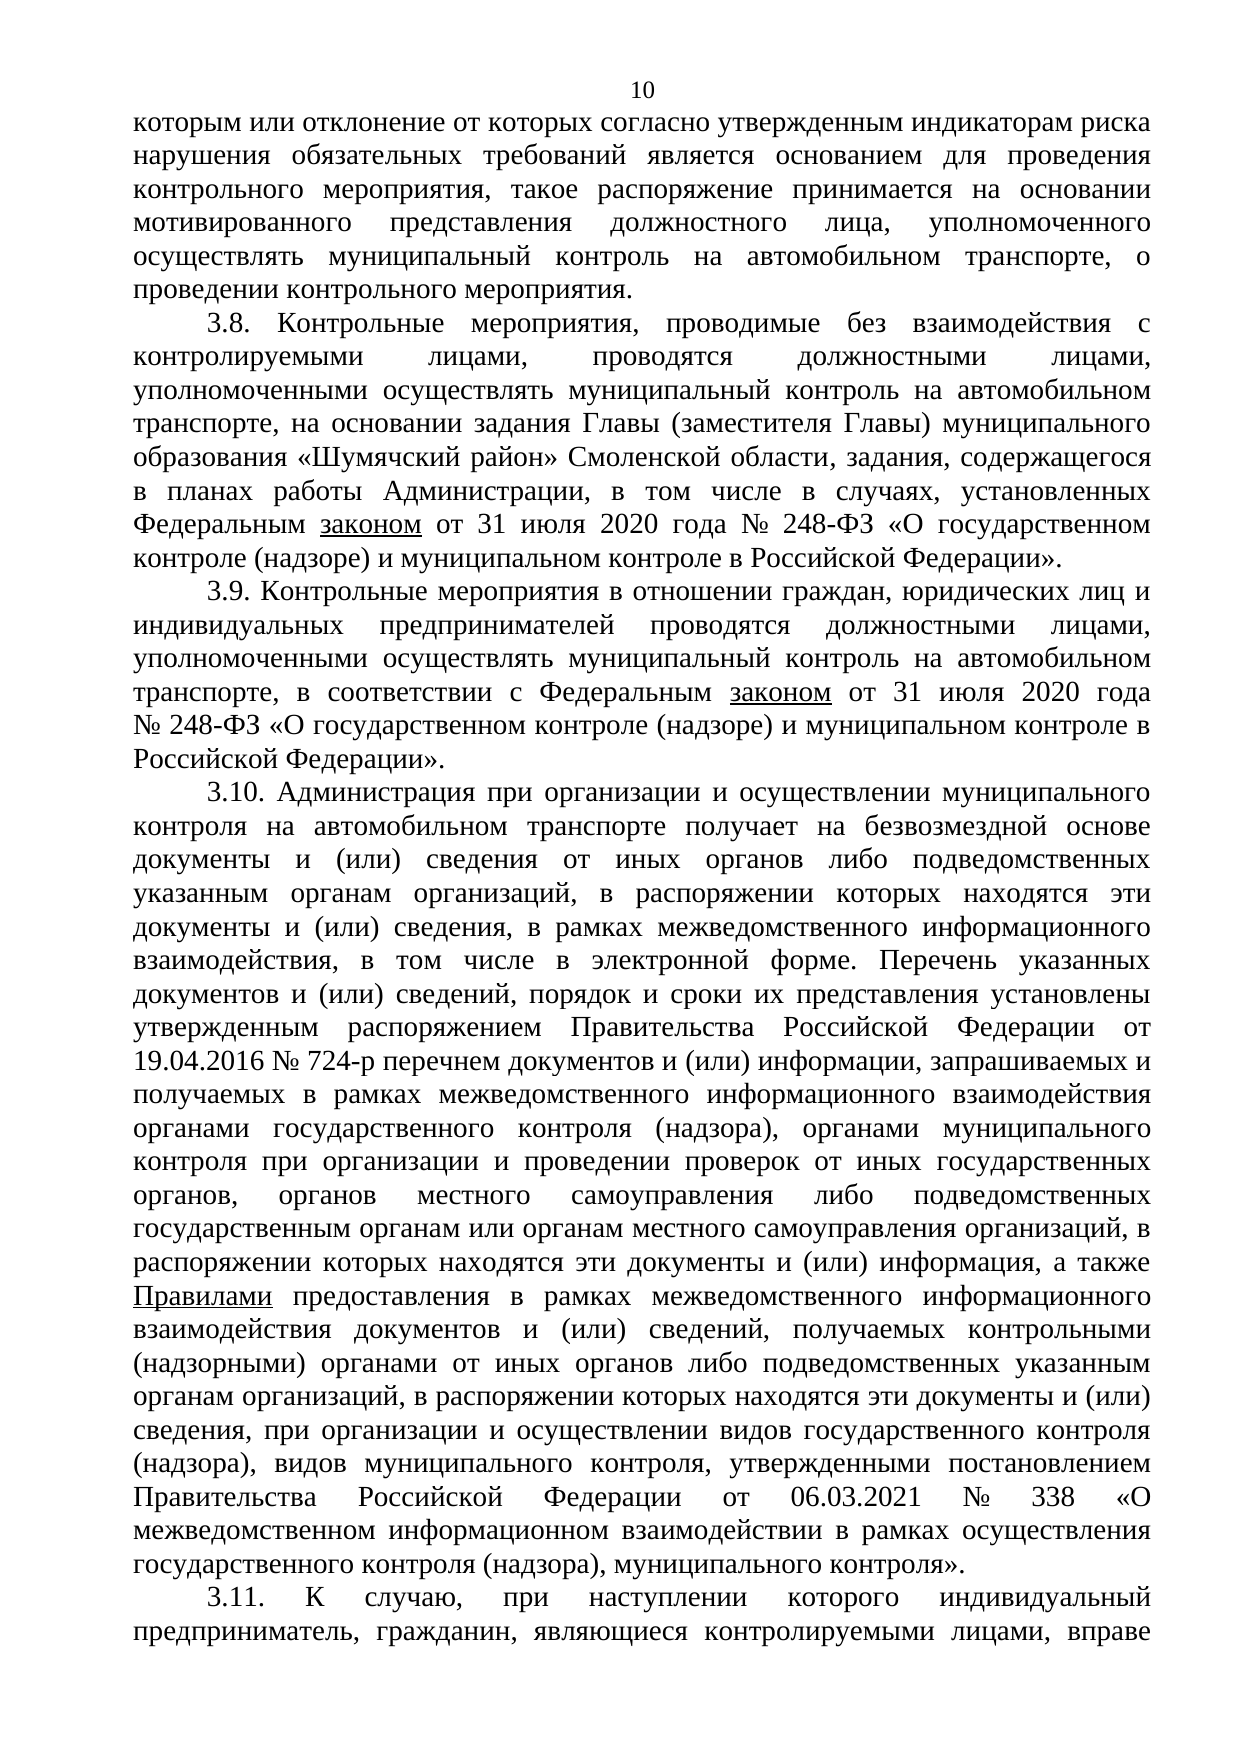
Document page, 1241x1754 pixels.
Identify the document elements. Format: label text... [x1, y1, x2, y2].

text 3.8. Контрольные мероприятия, проводимые без взаимодействия с контролируемыми лицами, проводятся должностными лицами, уполномоченными осуществлять муниципальный контроль на автомобильном транспорте, на основании задания Главы (заместителя Главы) муниципального образования «Шумячский район» Смоленской области, задания, содержащегося в планах работы Администрации, в том числе в случаях, установленных Федеральным законом от 31 июля 2020 года № 248-ФЗ «О государственном контроле (надзоре) и муниципальном контроле в Российской Федерации». [133, 506, 1152, 573]
text 3.10. Администрация при организации и осуществлении муниципального контроля на автомобильном транспорте получает на безвозмездной основе документы и (или) сведения от иных органов либо подведомственных указанным органам организаций, в распоряжении которых находятся эти документы и (или) сведения, в рамках межведомственного информационного взаимодействия, в том числе в электронной форме. Перечень указанных документов и (или) сведений, порядок и сроки их представления установлены утвержденным распоряжением Правительства Российской Федерации от 19.04.2016 № 724-р перечнем документов и (или) информации, запрашиваемых и получаемых в рамках межведомственного информационного взаимодействия органами государственного контроля (надзора), органами муниципального контроля при организации и проведении проверок от иных государственных органов, органов местного самоуправления либо подведомственных государственным органам или органам местного самоуправления организаций, в распоряжении которых находятся эти документы и (или) информация, а также Правилами предоставления в рамках межведомственного информационного взаимодействия документов и (или) сведений, получаемых контрольными (надзорными) органами от иных органов либо подведомственных указанным органам организаций, в распоряжении которых находятся эти документы и (или) сведения, при организации и осуществлении видов государственного контроля (надзора), видов муниципального контроля, утвержденными постановлением Правительства Российской Федерации от 06.03.2021 № 338 «О межведомственном информационном взаимодействии в рамках осуществления государственного контроля (надзора), муниципального контроля». [133, 1278, 1152, 1579]
text 3.9. Контрольные мероприятия в отношении граждан, юридических лиц и индивидуальных предпринимателей проводятся должностными лицами, уполномоченными осуществлять муниципальный контроль на автомобильном транспорте, в соответствии с Федеральным законом от 31 июля 2020 года № 248-ФЗ «О государственном контроле (надзоре) и муниципальном контроле в Российской Федерации». [133, 573, 1152, 774]
text 3.10. Администрация при организации и осуществлении муниципального контроля на автомобильном транспорте получает на безвозмездной основе документы и (или) сведения от иных органов либо подведомственных указанным органам организаций, в распоряжении которых находятся эти документы и (или) сведения, в рамках межведомственного информационного взаимодействия, в том числе в электронной форме. Перечень указанных документов и (или) сведений, порядок и сроки их представления установлены утвержденным распоряжением Правительства Российской Федерации от 19.04.2016 № 724-р перечнем документов и (или) информации, запрашиваемых и получаемых в рамках межведомственного информационного взаимодействия органами государственного контроля (надзора), органами муниципального контроля при организации и проведении проверок от иных государственных органов, органов местного самоуправления либо подведомственных государственным органам или органам местного самоуправления организаций, в распоряжении которых находятся эти документы и (или) информация, а также Правилами предоставления в рамках межведомственного информационного взаимодействия документов и (или) сведений, получаемых контрольными (надзорными) органами от иных органов либо подведомственных указанным органам организаций, в распоряжении которых находятся эти документы и (или) сведения, при организации и осуществлении видов государственного контроля (надзора), видов муниципального контроля, утвержденными постановлением Правительства Российской Федерации от 06.03.2021 № 338 «О межведомственном информационном взаимодействии в рамках осуществления государственного контроля (надзора), муниципального контроля». [133, 774, 1152, 1043]
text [133, 104, 1152, 305]
text 3.8. Контрольные мероприятия, проводимые без взаимодействия с контролируемыми лицами, проводятся должностными лицами, уполномоченными осуществлять муниципальный контроль на автомобильном транспорте, на основании задания Главы (заместителя Главы) муниципального образования «Шумячский район» Смоленской области, задания, содержащегося в планах работы Администрации, в том числе в случаях, установленных Федеральным законом от 31 июля 2020 года № 248-ФЗ «О государственном контроле (надзоре) и муниципальном контроле в Российской Федерации». [133, 305, 1152, 473]
